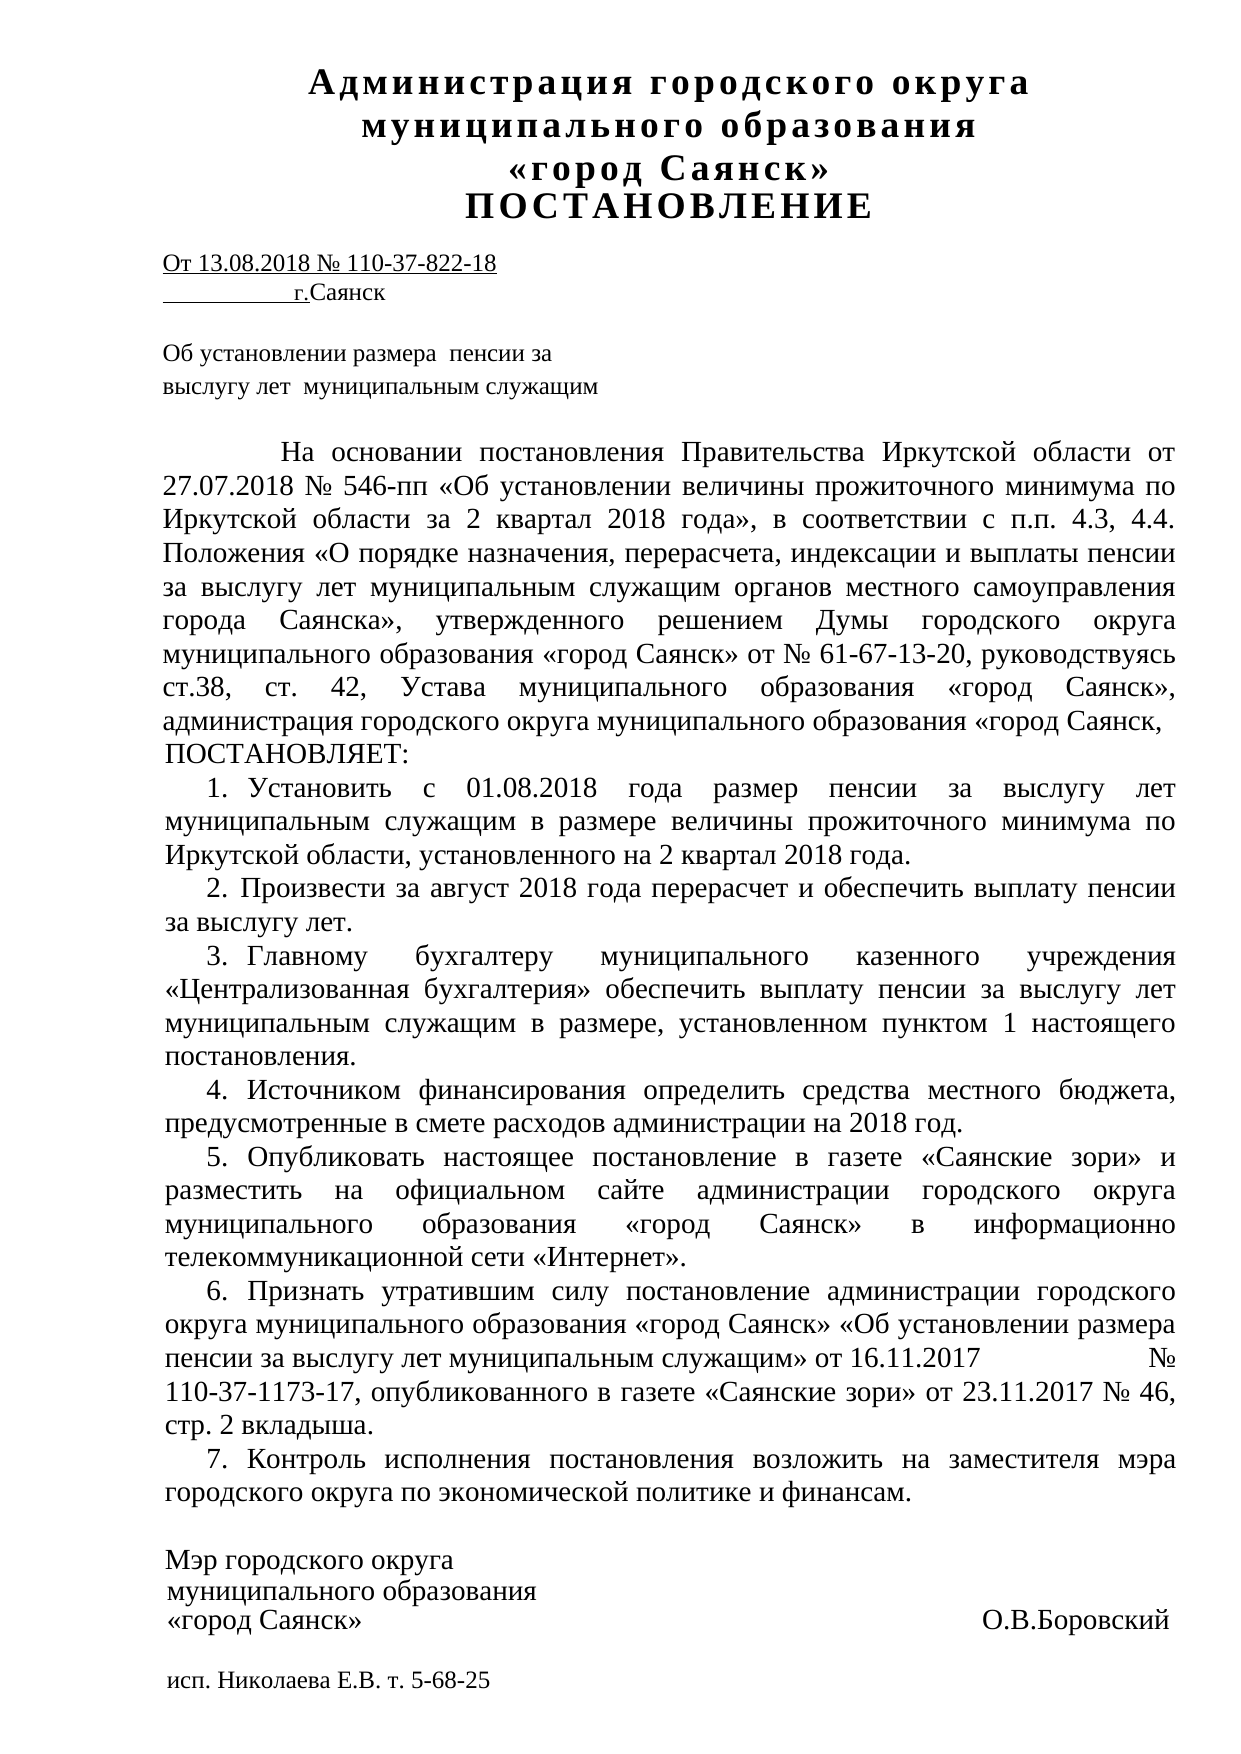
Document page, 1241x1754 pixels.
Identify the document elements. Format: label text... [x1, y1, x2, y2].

text Администрация городского округа [162, 59, 1174, 102]
list Главному бухгалтеру муниципального казенного учреждения «Централизованная бухгалтерия» обеспечить выплату пенсии за выслугу лет муниципальным служащим в размере, установленном пунктом 1 настоящего постановления. [164, 938, 1177, 1072]
text На основании постановления Правительства Иркутской области от 27.07.2018 № 546-пп «Об установлении величины прожиточного минимума по Иркутской области за 2 квартал 2018 года», в соответствии с п.п. 4.3, 4.4. Положения «О порядке назначения, перерасчета, индексации и выплаты пенсии за выслугу лет муниципальным служащим органов местного самоуправления города Саянска», утвержденного решением Думы городского округа муниципального образования «город Саянск» от № 61-67-13-20, руководствуясь ст.38, ст. 42, Устава муниципального образования «город Саянск», администрация городского округа муниципального образования «город Саянск, [162, 435, 1177, 737]
list Контроль исполнения постановления возложить на заместителя мэра городского округа по экономической политике и финансам. [164, 1441, 1177, 1508]
list Опубликовать настоящее постановление в газете «Саянские зори» и разместить на официальном сайте администрации городского округа муниципального образования «город Саянск» в информационно телекоммуникационной сети «Интернет». [164, 1139, 1177, 1273]
list Признать утратившим силу постановление администрации городского округа муниципального образования «город Саянск» «Об установлении размера пенсии за выслугу лет муниципальным служащим» от 16.11.2017 № 110-37-1173-17, опубликованного в газете «Саянские зори» от 23.11.2017 № 46, стр. 2 вкладыша. [164, 1273, 1177, 1441]
text муниципального образования [167, 1577, 1177, 1606]
text ПОСТАНОВЛЕНИЕ [162, 188, 1175, 226]
list Произвести за август 2018 года перерасчет и обеспечить выплату пенсии за выслугу лет. [164, 871, 1177, 938]
text муниципального образования [162, 102, 1174, 145]
list Установить с 01.08.2018 года размер пенсии за выслугу лет муниципальным служащим в размере величины прожиточного минимума по Иркутской области, установленного на 2 квартал 2018 года. [164, 770, 1177, 871]
list Источником финансирования определить средства местного бюджета, предусмотренные в смете расходов администрации на 2018 год. [164, 1072, 1177, 1139]
text Мэр городского округа [164, 1543, 1181, 1577]
text ПОСТАНОВЛЯЕТ: [164, 737, 1181, 770]
text «город Саянск» О.В.Боровский [167, 1606, 1177, 1636]
text Об установлении размера пенсии за выслугу лет муниципальным служащим [162, 334, 641, 401]
text От 13.08.2018 № 110-37-822-18 [162, 248, 1181, 277]
text исп. Николаева Е.В. т. 5-68-25 [167, 1665, 1177, 1694]
text г.Саянск [162, 277, 1181, 306]
text «город Саянск» [162, 145, 1174, 188]
